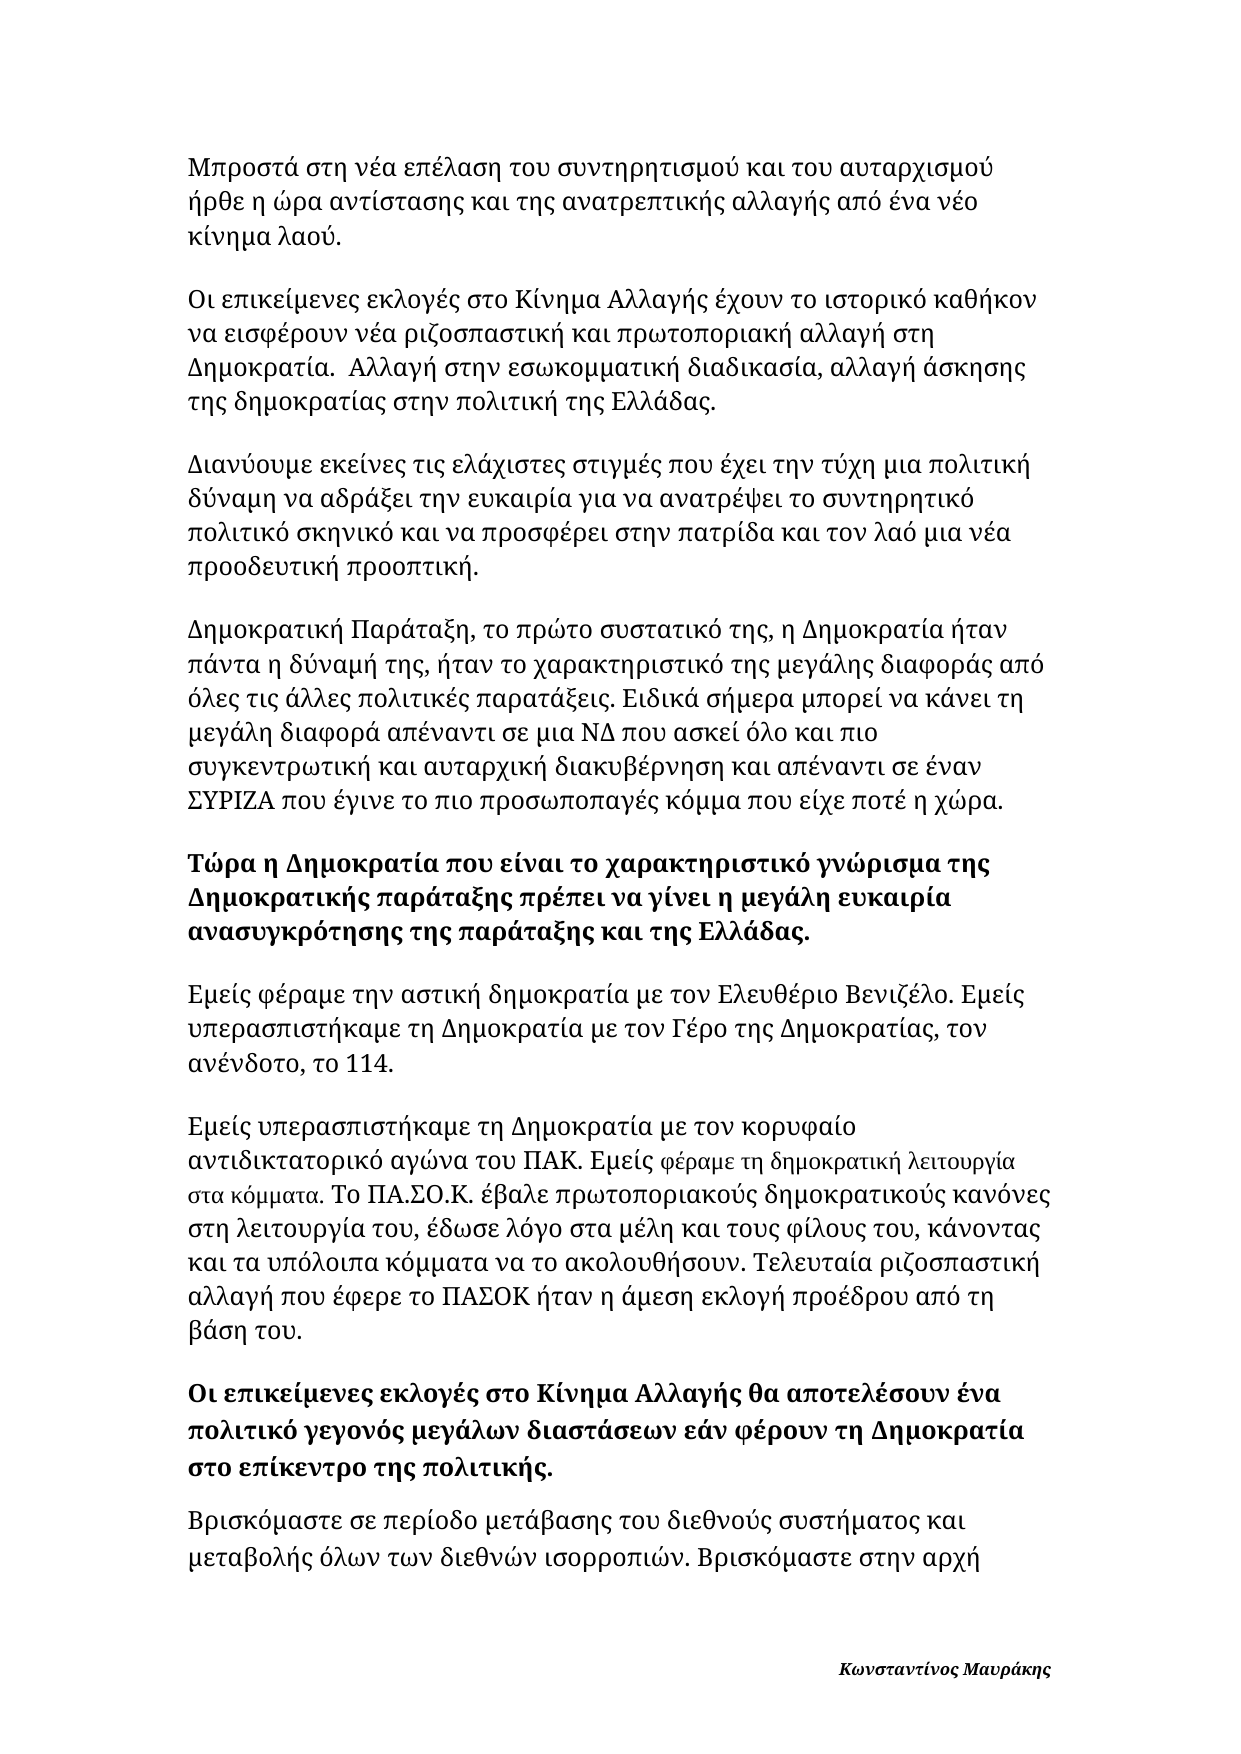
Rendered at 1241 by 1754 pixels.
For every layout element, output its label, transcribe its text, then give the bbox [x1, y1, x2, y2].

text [187, 1503, 1053, 1574]
text Δημοκρατική Παράταξη, το πρώτο συστατικό της, η Δημοκρατία ήταν πάντα η δύναμή της, ήταν το χαρακτηριστικό της μεγάλης διαφοράς από όλες τις άλλες πολιτικές παρατάξεις. Ειδικά σήμερα μπορεί να κάνει τη μεγάλη διαφορά απέναντι σε μια ΝΔ που ασκεί όλο και πιο συγκεντρωτική και αυταρχική διακυβέρνηση και απέναντι σε έναν ΣΥΡΙΖΑ που έγινε το πιο προσωποπαγές κόμμα που είχε ποτέ η χώρα. [187, 612, 1053, 817]
text Τώρα η Δημοκρατία που είναι το χαρακτηριστικό γνώρισμα της Δημοκρατικής παράταξης πρέπει να γίνει η μεγάλη ευκαιρία ανασυγκρότησης της παράταξης και της Ελλάδας. [187, 846, 1053, 948]
text Μπροστά στη νέα επέλαση του συντηρητισμού και του αυταρχισμού ήρθε η ώρα αντίστασης και της ανατρεπτικής αλλαγής από ένα νέο κίνημα λαού. [187, 150, 1053, 252]
text Διανύουμε εκείνες τις ελάχιστες στιγμές που έχει την τύχη μια πολιτική δύναμη να αδράξει την ευκαιρία για να ανατρέψει το συντηρητικό πολιτικό σκηνικό και να προσφέρει στην πατρίδα και τον λαό μια νέα προοδευτική προοπτική. [187, 447, 1053, 583]
text Εμείς υπερασπιστήκαμε τη Δημοκρατία με τον κορυφαίο αντιδικτατορικό αγώνα του ΠΑΚ. Εμείς φέραμε τη δημοκρατική λειτουργία στα κόμματα. Το ΠΑ.ΣΟ.Κ. έβαλε πρωτοποριακούς δημοκρατικούς κανόνες στη λειτουργία του, έδωσε λόγο στα μέλη και τους φίλους του, κάνοντας και τα υπόλοιπα κόμματα να το ακολουθήσουν. Τελευταία ριζοσπαστική αλλαγή που έφερε το ΠΑΣΟΚ ήταν η άμεση εκλογή προέδρου από τη βάση του. [187, 1108, 1053, 1347]
text Οι επικείμενες εκλογές στο Κίνημα Αλλαγής θα αποτελέσουν ένα πολιτικό γεγονός μεγάλων διαστάσεων εάν φέρουν τη Δημοκρατία στο επίκεντρο της πολιτικής. [187, 1376, 1053, 1484]
text Οι επικείμενες εκλογές στο Κίνημα Αλλαγής έχουν το ιστορικό καθήκον να εισφέρουν νέα ριζοσπαστική και πρωτοποριακή αλλαγή στη Δημοκρατία. Αλλαγή στην εσωκομματική διαδικασία, αλλαγή άσκησης της δημοκρατίας στην πολιτική της Ελλάδας. [187, 281, 1053, 418]
text Εμείς φέραμε την αστική δημοκρατία με τον Ελευθέριο Βενιζέλο. Εμείς υπερασπιστήκαμε τη Δημοκρατία με τον Γέρο της Δημοκρατίας, τον ανένδοτο, το 114. [187, 977, 1053, 1079]
